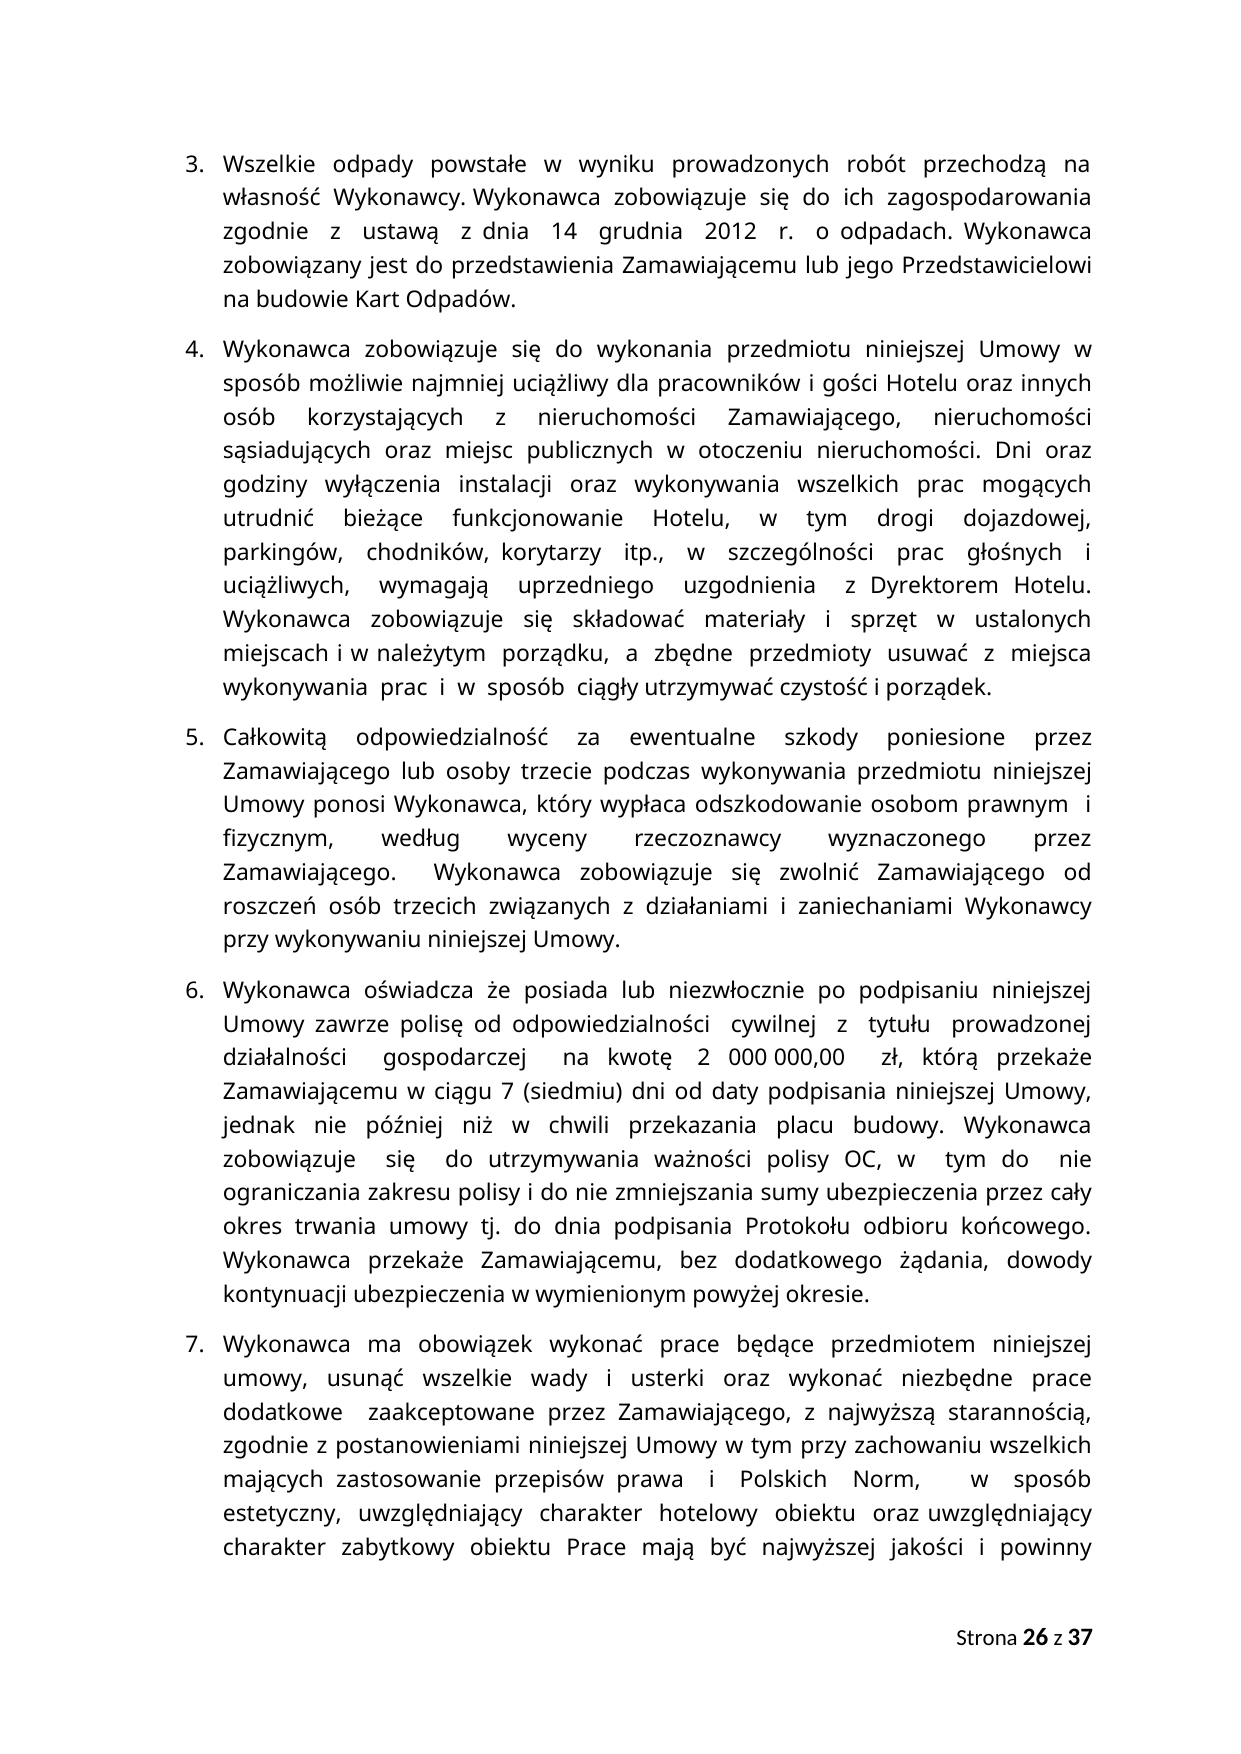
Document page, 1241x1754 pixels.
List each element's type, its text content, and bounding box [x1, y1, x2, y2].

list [185, 1328, 1093, 1562]
list Całkowitą odpowiedzialność za ewentualne szkody poniesione przez Zamawiającego lub osoby trzecie podczas wykonywania przedmiotu niniejszej Umowy ponosi Wykonawca, który wypłaca odszkodowanie osobom prawnym i fizycznym, według wyceny rzeczoznawcy wyznaczonego przez Zamawiającego. Wykonawca zobowiązuje się zwolnić Zamawiającego od roszczeń osób trzecich związanych z działaniami i zaniechaniami Wykonawcy przy wykonywaniu niniejszej Umowy. [185, 721, 1093, 955]
list Wykonawca zobowiązuje się do wykonania przedmiotu niniejszej Umowy w sposób możliwie najmniej uciążliwy dla pracowników i gości Hotelu oraz innych osób korzystających z nieruchomości Zamawiającego, nieruchomości sąsiadujących oraz miejsc publicznych w otoczeniu nieruchomości. Dni oraz godziny wyłączenia instalacji oraz wykonywania wszelkich prac mogących utrudnić bieżące funkcjonowanie Hotelu, w tym drogi dojazdowej, parkingów, chodników, korytarzy itp., w szczególności prac głośnych i uciążliwych, wymagają uprzedniego uzgodnienia z Dyrektorem Hotelu. Wykonawca zobowiązuje się składować materiały i sprzęt w ustalonych miejscach i w należytym porządku, a zbędne przedmioty usuwać z miejsca wykonywania prac i w sposób ciągły utrzymywać czystość i porządek. [185, 333, 1093, 702]
list Wszelkie odpady powstałe w wyniku prowadzonych robót przechodzą na własność Wykonawcy. Wykonawca zobowiązuje się do ich zagospodarowania zgodnie z ustawą z dnia 14 grudnia 2012 r. o odpadach. Wykonawca zobowiązany jest do przedstawienia Zamawiającemu lub jego Przedstawicielowi na budowie Kart Odpadów. [185, 148, 1093, 314]
list Wykonawca oświadcza że posiada lub niezwłocznie po podpisaniu niniejszej Umowy zawrze polisę od odpowiedzialności cywilnej z tytułu prowadzonej działalności gospodarczej na kwotę 2 000 000,00 zł, którą przekaże Zamawiającemu w ciągu 7 (siedmiu) dni od daty podpisania niniejszej Umowy, jednak nie później niż w chwili przekazania placu budowy. Wykonawca zobowiązuje się do utrzymywania ważności polisy OC, w tym do nie ograniczania zakresu polisy i do nie zmniejszania sumy ubezpieczenia przez cały okres trwania umowy tj. do dnia podpisania Protokołu odbioru końcowego. Wykonawca przekaże Zamawiającemu, bez dodatkowego żądania, dowody kontynuacji ubezpieczenia w wymienionym powyżej okresie. [185, 974, 1093, 1309]
